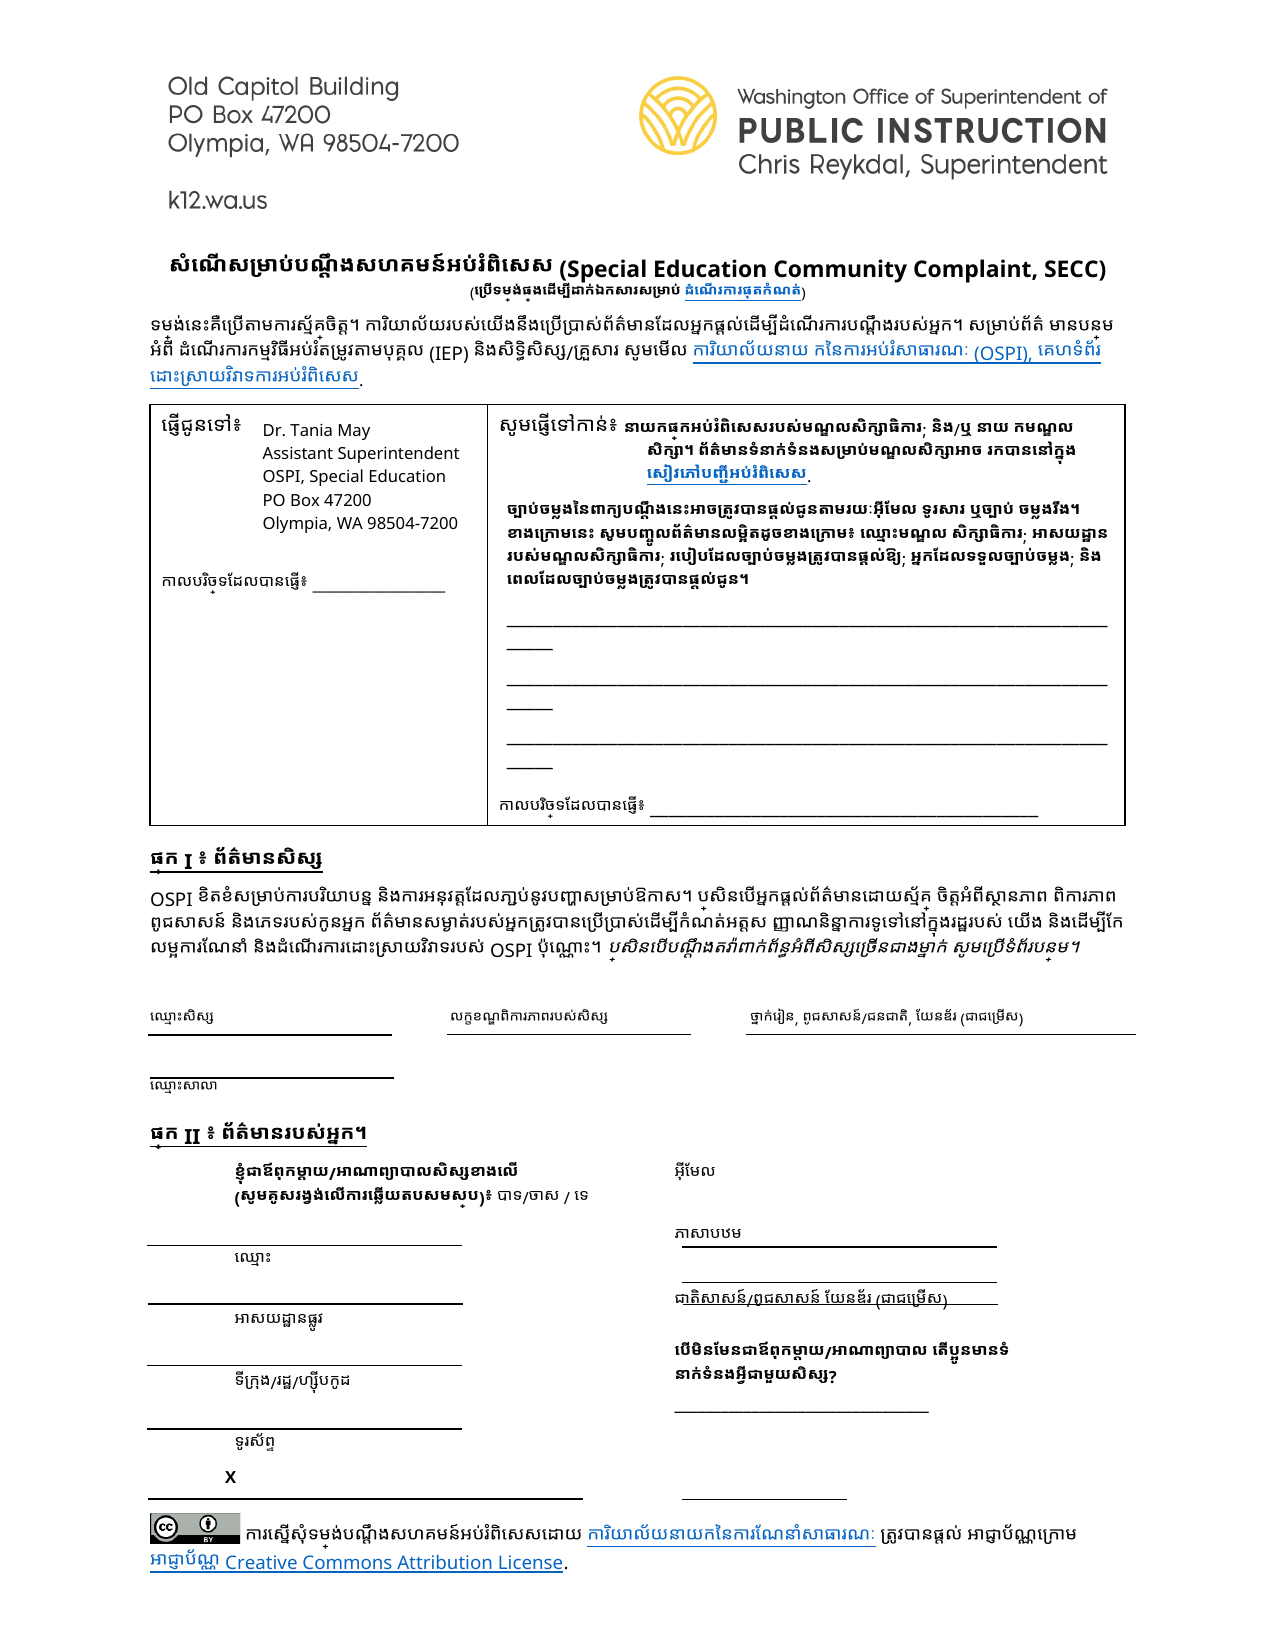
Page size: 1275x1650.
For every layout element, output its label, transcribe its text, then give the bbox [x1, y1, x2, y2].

table_header សូមផ្ញើទៅកាន់៖ នាយកផ្នែកអប់រំពិសេសរបស់មណ្ឌលសិក្សាធិការ; និង/ឬ នាយ កមណ្ឌលសិក្សា។ ព័ត៌មានទំនាក់ទំនងសម្រាប់មណ្ឌលសិក្សាអាច រកបាននៅក្នុង សៀវភៅបញ្ជីអប់រំពិសេស. ច្បាប់ចម្លងនៃពាក្យបណ្តឹងនេះអាចត្រូវបានផ្តល់ជូនតាមរយៈអ៊ីមែល ទូរសារ ឬច្បាប់ ចម្លងរឹង។ ខាងក្រោមនេះ សូមបញ្ចូលព័ត៌មានលម្អិតដូចខាងក្រោម៖ ឈ្មោះមណ្ឌល សិក្សាធិការ; អាសយដ្ឋានរបស់មណ្ឌលសិក្សាធិការ; របៀបដែលច្បាប់ចម្លងត្រូវបានផ្តល់ឱ្យ; អ្នកដែលទទួលច្បាប់ចម្លង; និងពេលដែលច្បាប់ចម្លងត្រូវបានផ្តល់ជូន។ ______________________________________________________________________ ______________________________________________________________________ ______________________________________________________________________ កាលបរិច្ឆេទដែលបានផ្ញើ៖ __________________________________________ [488, 405, 1124, 825]
text ផ្នែក II ៖ ព័ត៌មានរបស់អ្នក។ [150, 1125, 1125, 1149]
text ទីក្រុង/រដ្ឋ/ហ្ស៊ីបកូដ [234, 1370, 601, 1394]
picture [150, 1513, 241, 1544]
text (ប្រើទម្រង់ផ្សេងដើម្បីដាក់ឯកសារសម្រាប់ ដំណើរការផុតកំណត់) [150, 285, 1125, 302]
text X [150, 1468, 1125, 1488]
text សំណើសម្រាប់បណ្តឹងសហគមន៍អប់រំពិសេស (Special Education Community Complaint, SECC) [150, 253, 1125, 285]
text ឈ្មោះ [234, 1247, 601, 1271]
subtitle ឈ្មោះសិស្ស លក្ខខណ្ឌពិការភាពរបស់សិស្ស ថ្នាក់រៀន, ពូជសាសន៍/ជនជាតិ, យែនឌ័រ (ជាជម្រើស) [150, 1009, 1125, 1029]
text អាសយដ្ឋានផ្លូវ [234, 1308, 601, 1332]
text បើមិនមែនជាឪពុកម្តាយ/អាណាព្យាបាល តើប្អូនមានទំ នាក់ទំនងអ្វីជាមួយសិស្ស? _________________________________ [674, 1341, 1039, 1416]
text OSPI ខិតខំសម្រាប់ការបរិយាបន្ន និងការអនុវត្តដែលភា្ជប់នូវបញ្ហាសម្រាប់ឱកាស។ ប្រសិនបើអ្នកផ្តល់ព័ត៌មានដោយស្ម័គ្រ ចិត្តអំពីស្ថានភាព ពិការភាព ពូជសាសន៍ និងភេទរបស់កូនអ្នក ព័ត៌មានសម្ងាត់របស់អ្នកត្រូវបានប្រើប្រាស់ដើម្បីកំណត់អត្តស ញ្ញាណនិន្នាការទូទៅនៅក្នុងរដ្ឋរបស់ យើង និងដើម្បីកែលម្អការណែនាំ និងដំណើរការដោះស្រាយវិវាទរបស់ OSPI ប៉ុណ្ណោះ។ ប្រសិនបើបណ្តឹងតវ៉ាពាក់ព័ន្ធអំពីសិស្សច្រើនជាងម្នាក់ សូមប្រើទំព័របន្ថែម។ [150, 886, 1127, 963]
text ខ្ញុំជាឪពុកម្តាយ/អាណាព្យាបាលសិស្សខាងលើ [234, 1161, 603, 1185]
picture [167, 75, 1108, 216]
text អ៊ីមែល [674, 1161, 1125, 1185]
text ជាតិសាសន៍/ពូជសាសន៍ យែនឌ័រ (ជាជម្រើស) [674, 1288, 1030, 1312]
text ឈ្មោះសាលា [150, 1078, 1125, 1097]
text ទម្រង់នេះគឺប្រើតាមការស្ម័គ្រចិត្ត។ ការិយាល័យរបស់យើងនឹងប្រើប្រាស់ព័ត៌មានដែលអ្នកផ្តល់ដើម្បីដំណើរការបណ្តឹងរបស់អ្នក។ សម្រាប់ព័ត៌ មានបន្ថែមអំពី ដំណើរការកម្មវិធីអប់រំតម្រូវតាមបុគ្គល (IEP) និងសិទ្ធិសិស្ស/គ្រួសារ សូមមើល ការិយាល័យនាយ កនៃការអប់រំសាធារណៈ (OSPI), គេហទំព័រដោះស្រាយវិវាទការអប់រំពិសេស. [150, 315, 1125, 391]
text ភាសាបឋម [674, 1223, 1125, 1247]
text ផ្នែក I ៖ ព័ត៌មានសិស្ស [150, 847, 1127, 873]
table_header ផ្ញើជូនទៅ៖ Dr. Tania May Assistant Superintendent OSPI, Special Education PO Box 47200 Olympia, WA 98504-7200 កាលបរិច្ឆេទដែលបានផ្ញើ៖ __________________ [151, 405, 487, 825]
text (សូមគូសរង្វង់លើការឆ្លើយតបសមស្រប)៖ បាទ/ចាស / ទេ [234, 1185, 601, 1209]
text ទូរស័ព្ទ [234, 1432, 601, 1456]
